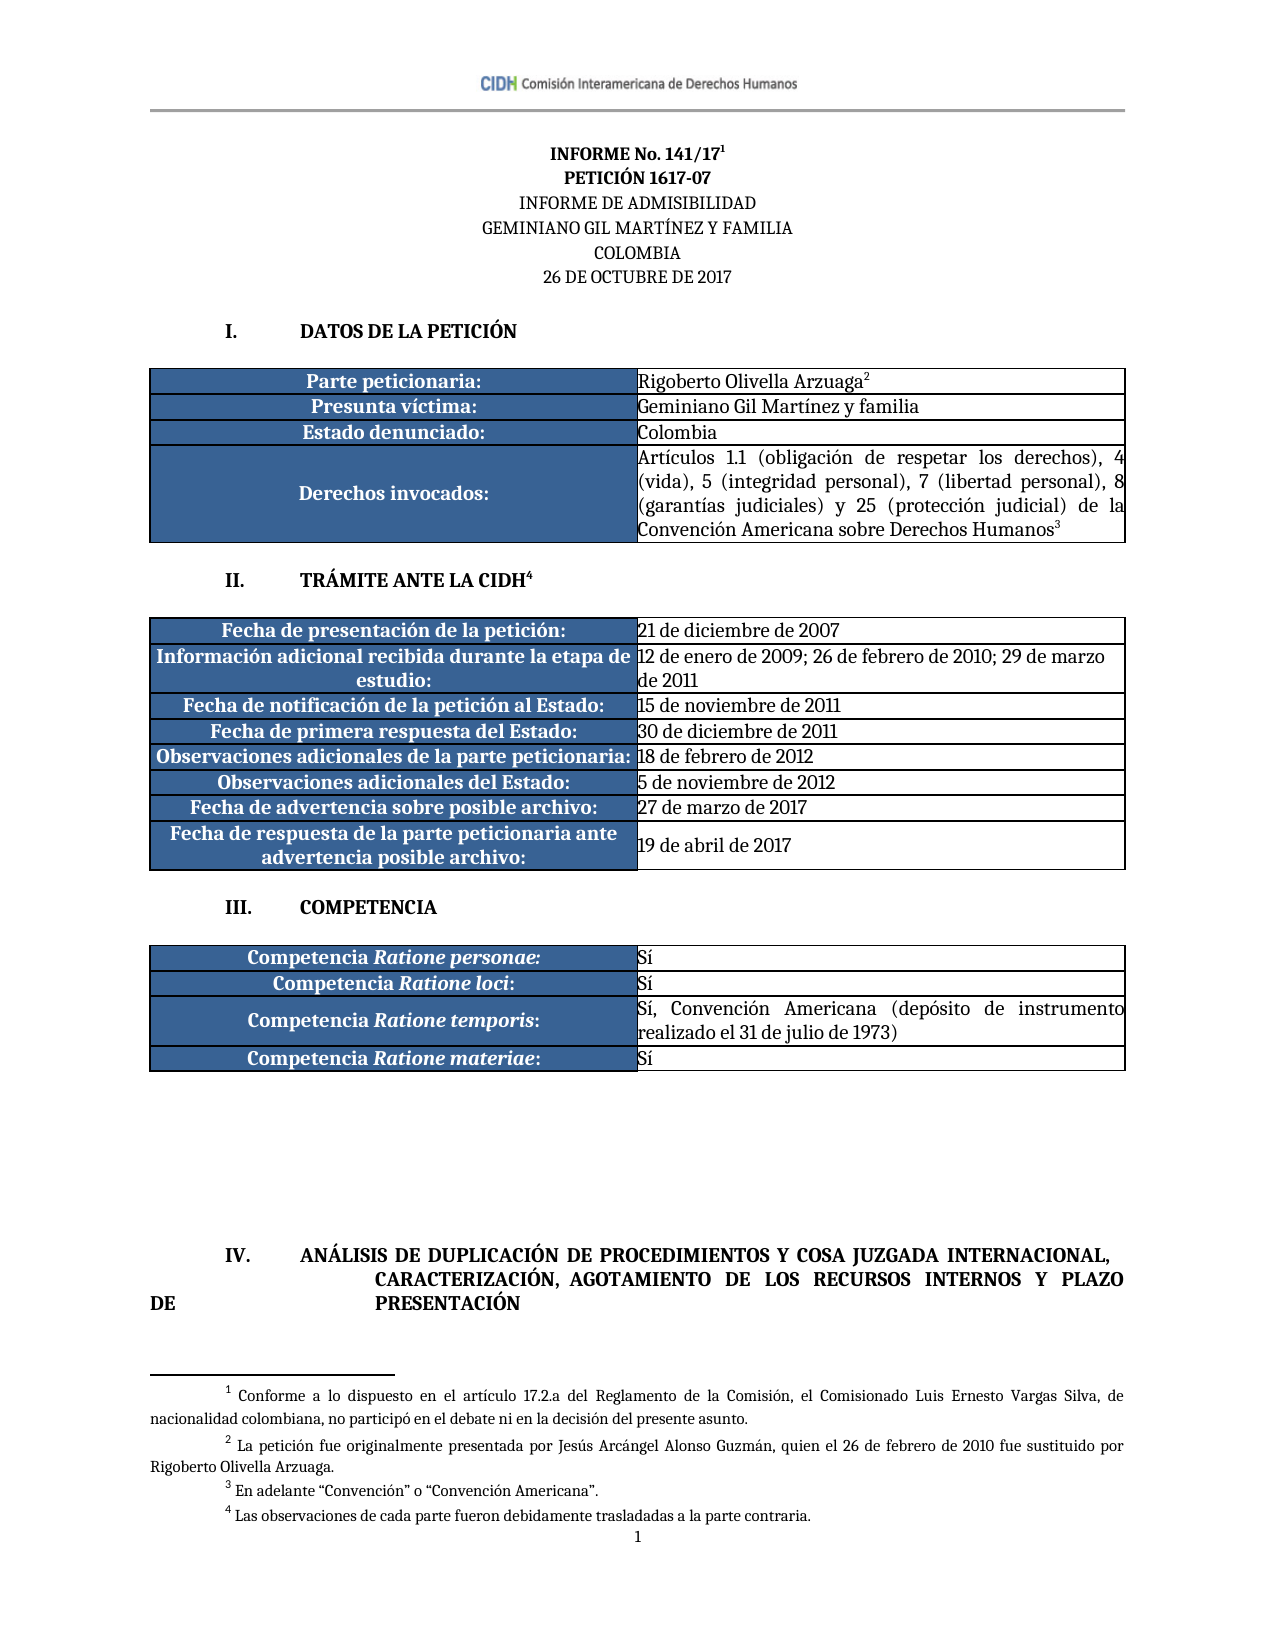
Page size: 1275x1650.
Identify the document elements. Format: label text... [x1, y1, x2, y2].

table_header Rigoberto Olivella Arzuaga [638, 369, 1124, 393]
table_cell 15 de noviembre de 2011 [638, 694, 1124, 718]
table_cell 5 de noviembre de 2012 [638, 771, 1124, 794]
table_header Parte peticionaria: [151, 369, 637, 393]
table_cell Información adicional recibida durante la etapa de estudio: [151, 645, 637, 692]
text INFORME DE ADMISIBILIDAD [150, 193, 1125, 214]
text INFORME No. 141/17 [150, 143, 1125, 165]
table_header Fecha de presentación de la petición: [151, 619, 637, 643]
table_cell Competencia Ratione temporis: [151, 997, 637, 1045]
table_cell Derechos invocados: [151, 446, 637, 542]
table_cell Artículos 1.1 (obligación de respetar los derechos), 4 (vida), 5 (integridad personal), 7 (libertad personal), 8 (garantías judiciales) y 25 (protección judicial) de la Convención Americana sobre Derechos Humanos [638, 446, 1124, 542]
picture [475, 75, 800, 93]
table_cell 12 de enero de 2009; 26 de febrero de 2010; 29 de marzo de 2011 [638, 645, 1124, 692]
text II. TRÁMITE ANTE LA CIDH [150, 568, 1125, 592]
text COLOMBIA [150, 242, 1125, 264]
text GEMINIANO GIL MARTÍNEZ Y FAMILIA [150, 217, 1125, 239]
text IV. ANÁLISIS DE DUPLICACIÓN DE PROCEDIMIENTOS Y COSA JUZGADA INTERNACIONAL, CARACTERIZACIÓN, AGOTAMIENTO DE LOS RECURSOS INTERNOS Y PLAZO DE PRESENTACIÓN [150, 1244, 1125, 1316]
text 26 DE OCTUBRE DE 2017 [150, 267, 1125, 289]
table_cell Fecha de advertencia sobre posible archivo: [151, 796, 637, 820]
text I. DATOS DE LA PETICIÓN [150, 319, 1125, 343]
text III. COMPETENCIA [150, 896, 1125, 920]
table_cell Geminiano Gil Martínez y familia [638, 395, 1124, 419]
table_cell Fecha de primera respuesta del Estado: [151, 720, 637, 743]
table_cell : [151, 395, 637, 419]
table_header Sí [638, 946, 1124, 970]
table_cell Sí [638, 972, 1124, 995]
table_cell 18 de febrero de 2012 [638, 745, 1124, 769]
table_cell Sí [638, 1047, 1124, 1070]
table_cell Colombia [638, 421, 1124, 444]
table_header 21 de diciembre de 2007 [638, 618, 1124, 643]
table_cell 19 de abril de 2017 [638, 822, 1124, 869]
table_header Competencia Ratione personae: [151, 946, 637, 970]
table_cell Estado denunciado: [151, 421, 637, 444]
text PETICIÓN 1617-07 [150, 168, 1125, 189]
table_cell 30 de diciembre de 2011 [638, 720, 1124, 743]
table_cell Competencia Ratione loci: [151, 972, 637, 995]
table_cell Fecha de respuesta de la parte peticionaria ante advertencia posible archivo: [151, 822, 637, 869]
table_cell Observaciones adicionales de la parte peticionaria: [151, 745, 637, 769]
table_cell 27 de marzo de 2017 [638, 796, 1124, 820]
table_cell Observaciones adicionales del Estado: [151, 771, 637, 794]
table_cell Fecha de notificación de la petición al Estado: [151, 694, 637, 718]
table_cell Competencia Ratione materiae: [151, 1047, 637, 1070]
table_cell Sí, Convención Americana (depósito de instrumento realizado el 31 de julio de 1973) [638, 997, 1124, 1045]
